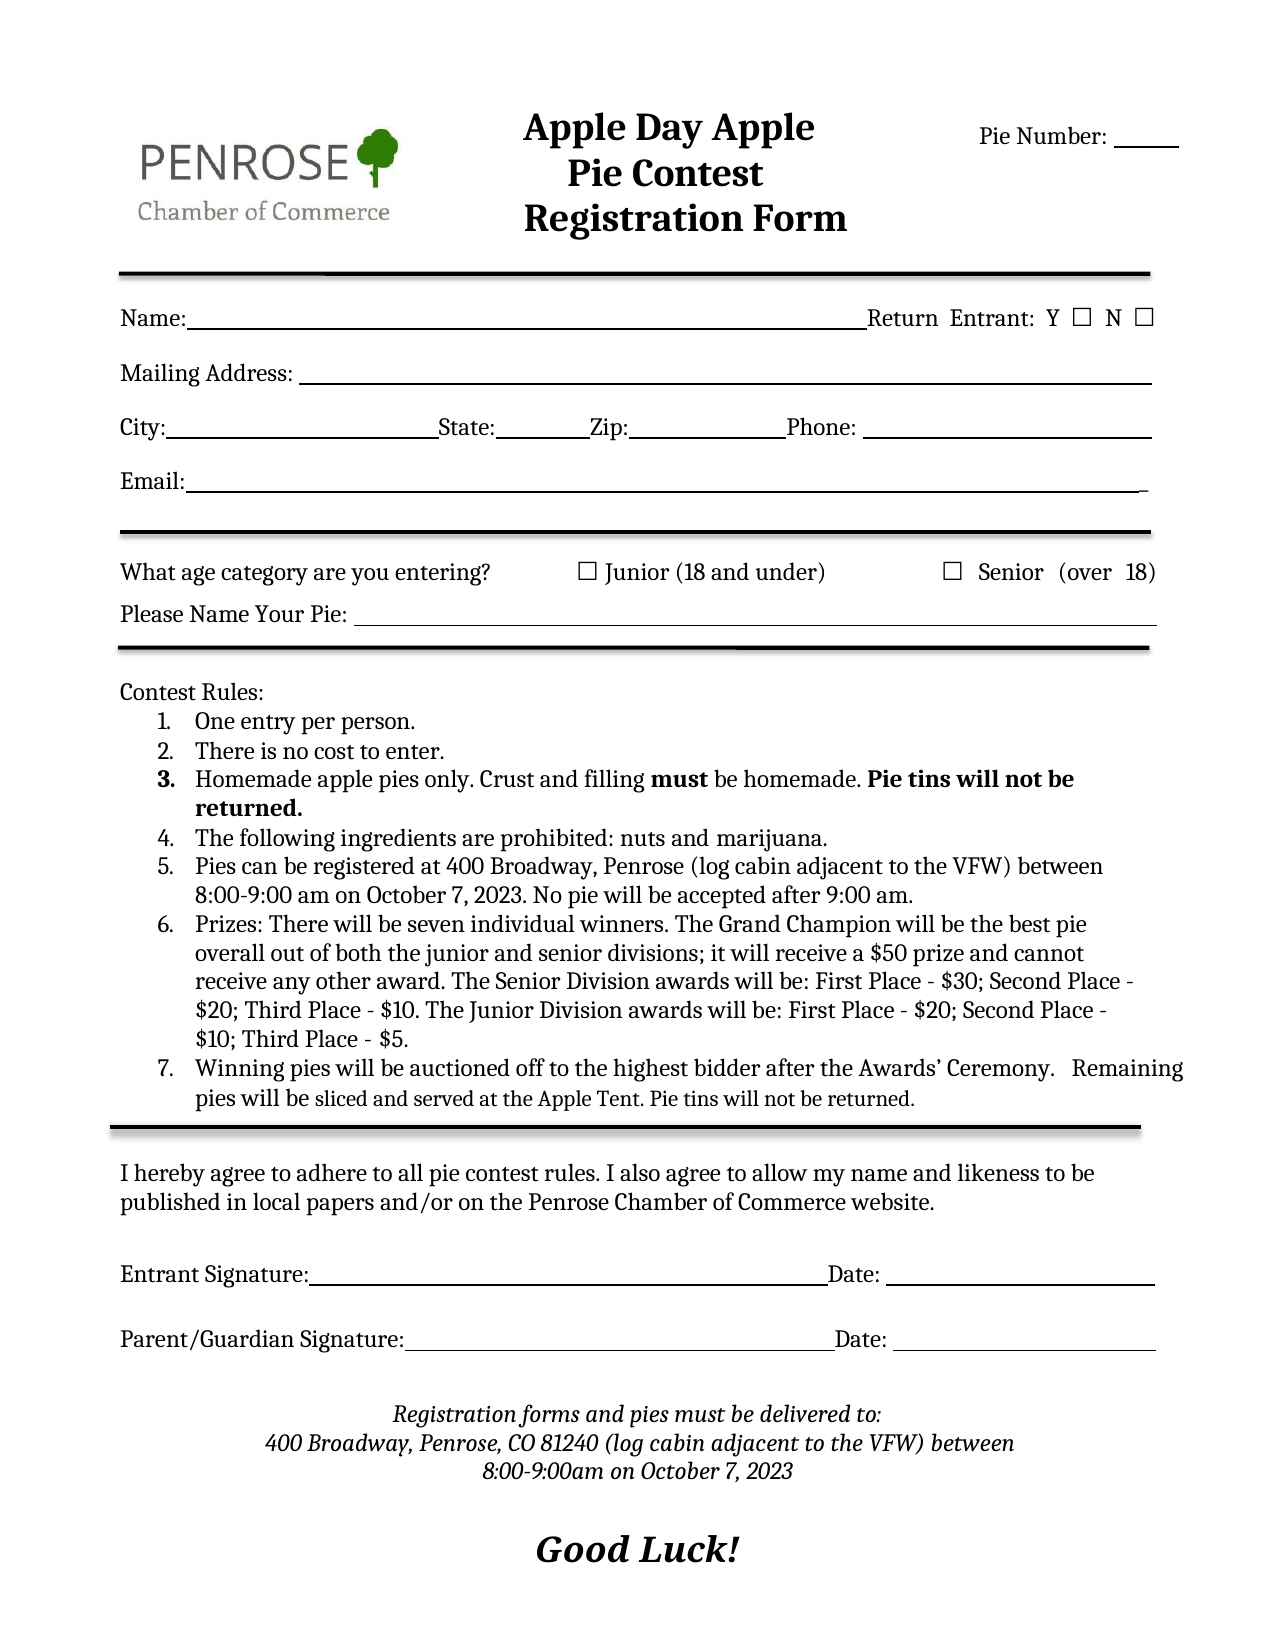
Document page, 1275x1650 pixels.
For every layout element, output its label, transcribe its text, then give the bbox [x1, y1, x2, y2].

text Name: Return Entrant: Y ☐ N ☐ Mailing Address: City: State: Zip: Phone: Email: _ [120, 299, 1155, 496]
picture [112, 525, 1161, 545]
list Winning pies will be auctioned off to the highest bidder after the Awards’ Ceremony. Remaining pies will be sliced and served at the Apple Tent. Pie tins will not be returned. [157, 1053, 1189, 1112]
text Entrant Signature: Date: [120, 1260, 1189, 1289]
picture [102, 1115, 1150, 1150]
picture [111, 267, 1160, 286]
text What age category are you entering? ☐ Junior (18 and under) ☐ Senior (over 18) Please Name Your Pie: [120, 553, 1157, 629]
text Registration forms and pies must be delivered to: 400 Broadway, Penrose, CO 81240 (log cabin adjacent to the VFW) between 8:00-9:00am on October 7, 2023 [246, 1400, 1028, 1486]
list The following ingredients are prohibited: nuts and marijuana. [157, 823, 1189, 852]
text Good Luck! [530, 1525, 744, 1573]
text Contest Rules: [120, 677, 1189, 706]
text Parent/Guardian Signature: Date: [120, 1325, 1189, 1354]
text Apple Day Apple Pie Contest Registration Form [436, 105, 948, 242]
list Homemade apple pies only. Crust and filling must be homemade. Pie tins will not be returned. [157, 765, 1106, 823]
text Pie Number: [979, 122, 1189, 151]
list One entry per person. [157, 706, 1189, 736]
picture [132, 126, 408, 227]
picture [110, 641, 1159, 660]
list There is no cost to enter. [157, 736, 1189, 765]
list Prizes: There will be seven individual winners. The Grand Champion will be the best pie overall out of both the junior and senior divisions; it will receive a $50 prize and cannot receive any other award. The Senior Division awards will be: First Place - $30; Second Place - $20; Third Place - $10. The Junior Division awards will be: First Place - $20; Second Place - $10; Third Place - $5. [157, 910, 1154, 1053]
list Pies can be registered at 400 Broadway, Penrose (log cabin adjacent to the VFW) between 8:00-9:00 am on October 7, 2023. No pie will be accepted after 9:00 am. [157, 852, 1137, 910]
